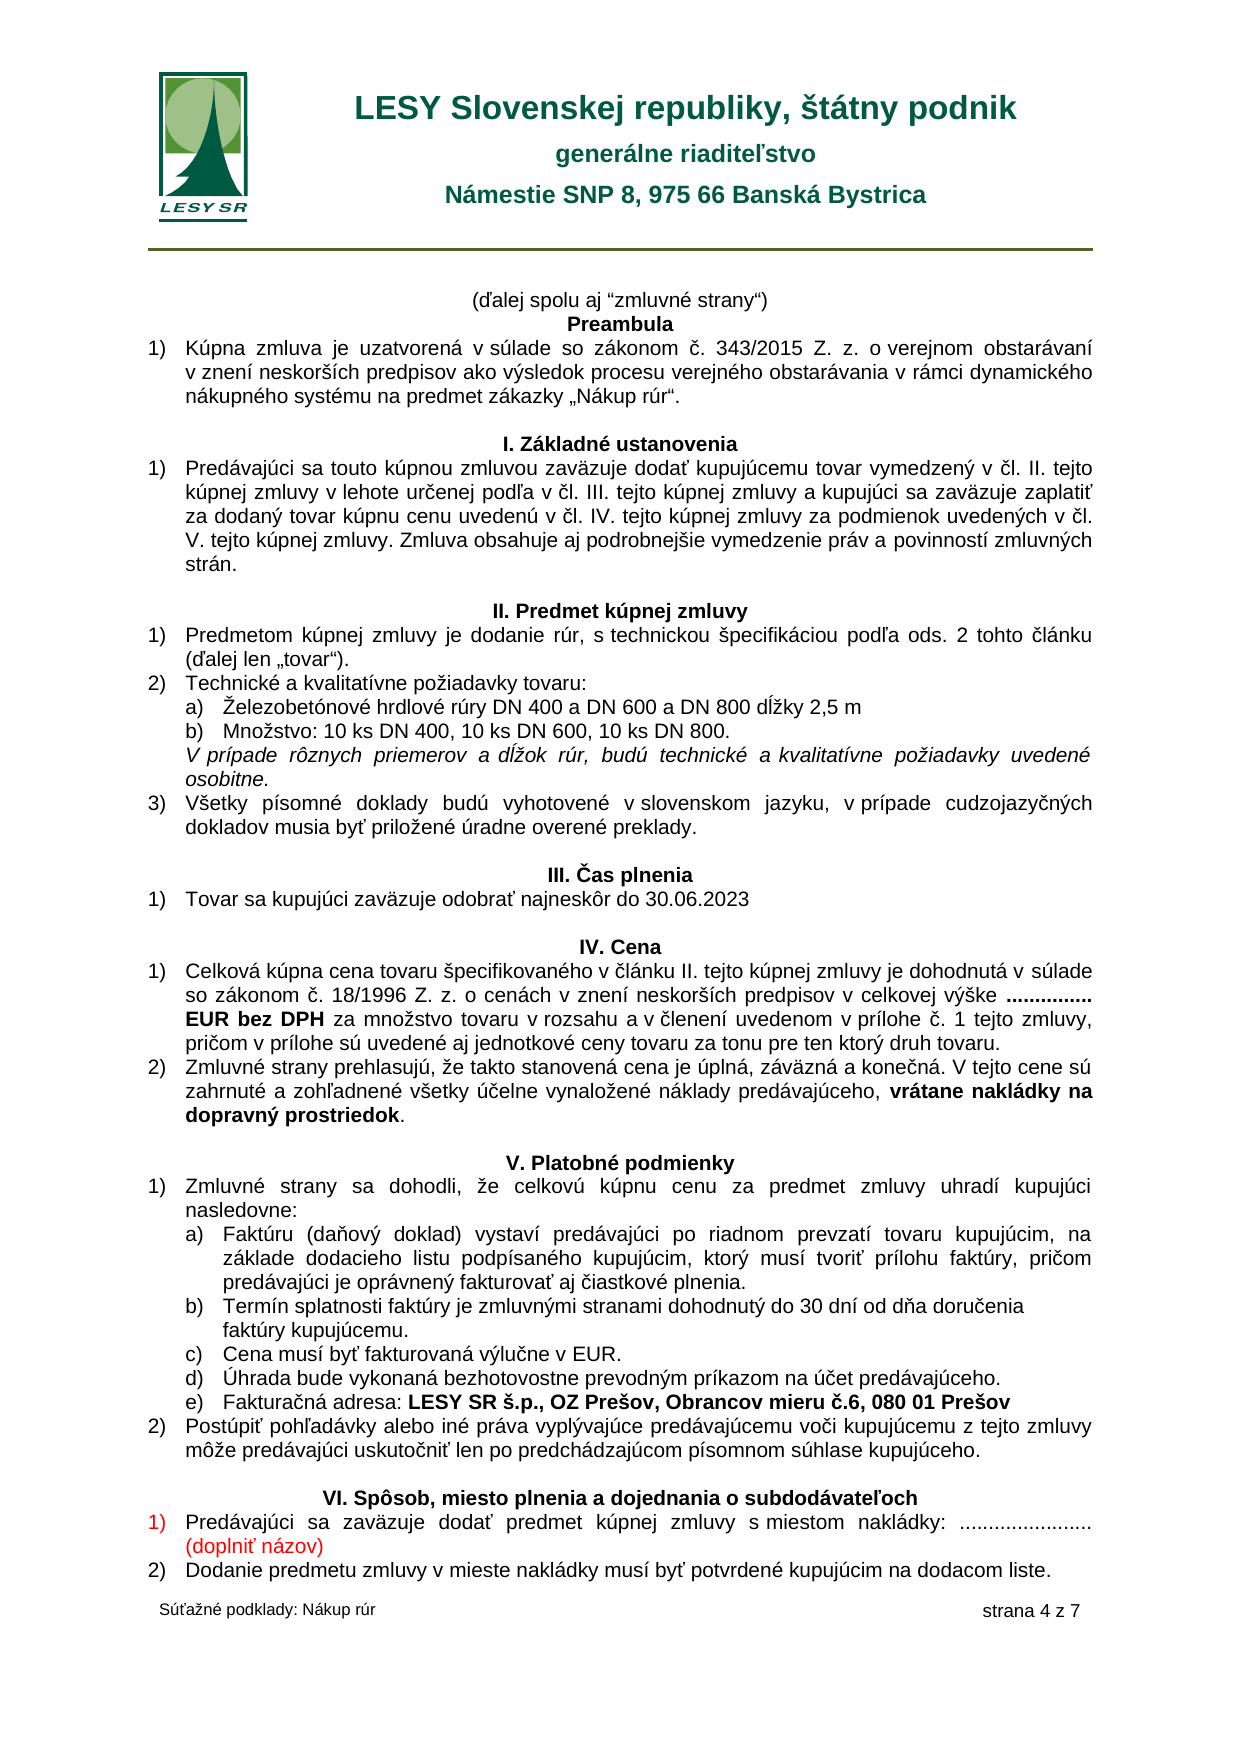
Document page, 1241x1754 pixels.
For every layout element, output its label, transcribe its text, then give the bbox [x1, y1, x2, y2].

list Cena musí byť fakturovaná výlučne v EUR. [185, 1342, 1093, 1366]
text I. Základné ustanovenia [148, 432, 1093, 456]
list Dodanie predmetu zmluvy v mieste nakládky musí byť potvrdené kupujúcim na dodacom liste. [148, 1558, 1093, 1582]
list Celková kúpna cena tovaru špecifikovaného v článku II. tejto kúpnej zmluvy je dohodnutá v súlade so zákonom č. 18/1996 Z. z. o cenách v znení neskorších predpisov v celkovej výške ............... EUR bez DPH za množstvo tovaru v rozsahu a v členení uvedenom v prílohe č. 1 tejto zmluvy, pričom v prílohe sú uvedené aj jednotkové ceny tovaru za tonu pre ten ktorý druh tovaru. [148, 959, 1093, 1054]
list Kúpna zmluva je uzatvorená v súlade so zákonom č. 343/2015 Z. z. o verejnom obstarávaní v znení neskorších predpisov ako výsledok procesu verejného obstarávania v rámci dynamického nákupného systému na predmet zákazky „Nákup rúr“. [148, 336, 1093, 408]
text II. Predmet kúpnej zmluvy [148, 599, 1093, 623]
text Preambula [148, 312, 1093, 336]
list Faktúru (daňový doklad) vystaví predávajúci po riadnom prevzatí tovaru kupujúcim, na základe dodacieho listu podpísaného kupujúcim, ktorý musí tvoriť prílohu faktúry, pričom predávajúci je oprávnený fakturovať aj čiastkové plnenia. [185, 1222, 1093, 1294]
text V prípade rôznych priemerov a dĺžok rúr, budú technické a kvalitatívne požiadavky uvedené osobitne. [185, 743, 1093, 791]
list Termín splatnosti faktúry je zmluvnými stranami dohodnutý do 30 dní od dňa doručenia faktúry kupujúcemu. [185, 1294, 1093, 1342]
text VI. Spôsob, miesto plnenia a dojednania o subdodávateľoch [148, 1486, 1093, 1510]
text IV. Cena [148, 935, 1093, 959]
list Úhrada bude vykonaná bezhotovostne prevodným príkazom na účet predávajúceho. [185, 1366, 1093, 1390]
text (ďalej spolu aj “zmluvné strany“) [148, 288, 1093, 312]
list Zmluvné strany prehlasujú, že takto stanovená cena je úplná, záväzná a konečná. V tejto cene sú zahrnuté a zohľadnené všetky účelne vynaložené náklady predávajúceho, vrátane nakládky na dopravný prostriedok. [148, 1054, 1093, 1126]
list Predmetom kúpnej zmluvy je dodanie rúr, s technickou špecifikáciou podľa ods. 2 tohto článku (ďalej len „tovar“). [148, 623, 1093, 671]
list Predávajúci sa touto kúpnou zmluvou zaväzuje dodať kupujúcemu tovar vymedzený v čl. II. tejto kúpnej zmluvy v lehote určenej podľa v čl. III. tejto kúpnej zmluvy a kupujúci sa zaväzuje zaplatiť za dodaný tovar kúpnu cenu uvedenú v čl. IV. tejto kúpnej zmluvy za podmienok uvedených v čl. V. tejto kúpnej zmluvy. Zmluva obsahuje aj podrobnejšie vymedzenie práv a povinností zmluvných strán. [148, 456, 1093, 575]
list Zmluvné strany sa dohodli, že celkovú kúpnu cenu za predmet zmluvy uhradí kupujúci nasledovne: [148, 1174, 1093, 1222]
list Fakturačná adresa: LESY SR š.p., OZ Prešov, Obrancov mieru č.6, 080 01 Prešov [185, 1390, 1093, 1414]
list Všetky písomné doklady budú vyhotovené v slovenskom jazyku, v prípade cudzojazyčných dokladov musia byť priložené úradne overené preklady. [148, 791, 1093, 839]
list Množstvo: 10 ks DN 400, 10 ks DN 600, 10 ks DN 800. [185, 719, 1093, 743]
text V. Platobné podmienky [148, 1150, 1093, 1174]
text III. Čas plnenia [148, 863, 1093, 887]
list Technické a kvalitatívne požiadavky tovaru: [148, 671, 1093, 695]
list Železobetónové hrdlové rúry DN 400 a DN 600 a DN 800 dĺžky 2,5 m [185, 695, 1093, 719]
list Predávajúci sa zaväzuje dodať predmet kúpnej zmluvy s miestom nakládky: ....................... (doplniť názov) [148, 1510, 1093, 1558]
list Tovar sa kupujúci zaväzuje odobrať najneskôr do 30.06.2023 [148, 887, 1093, 911]
list Postúpiť pohľadávky alebo iné práva vyplývajúce predávajúcemu voči kupujúcemu z tejto zmluvy môže predávajúci uskutočniť len po predchádzajúcom písomnom súhlase kupujúceho. [148, 1414, 1093, 1462]
